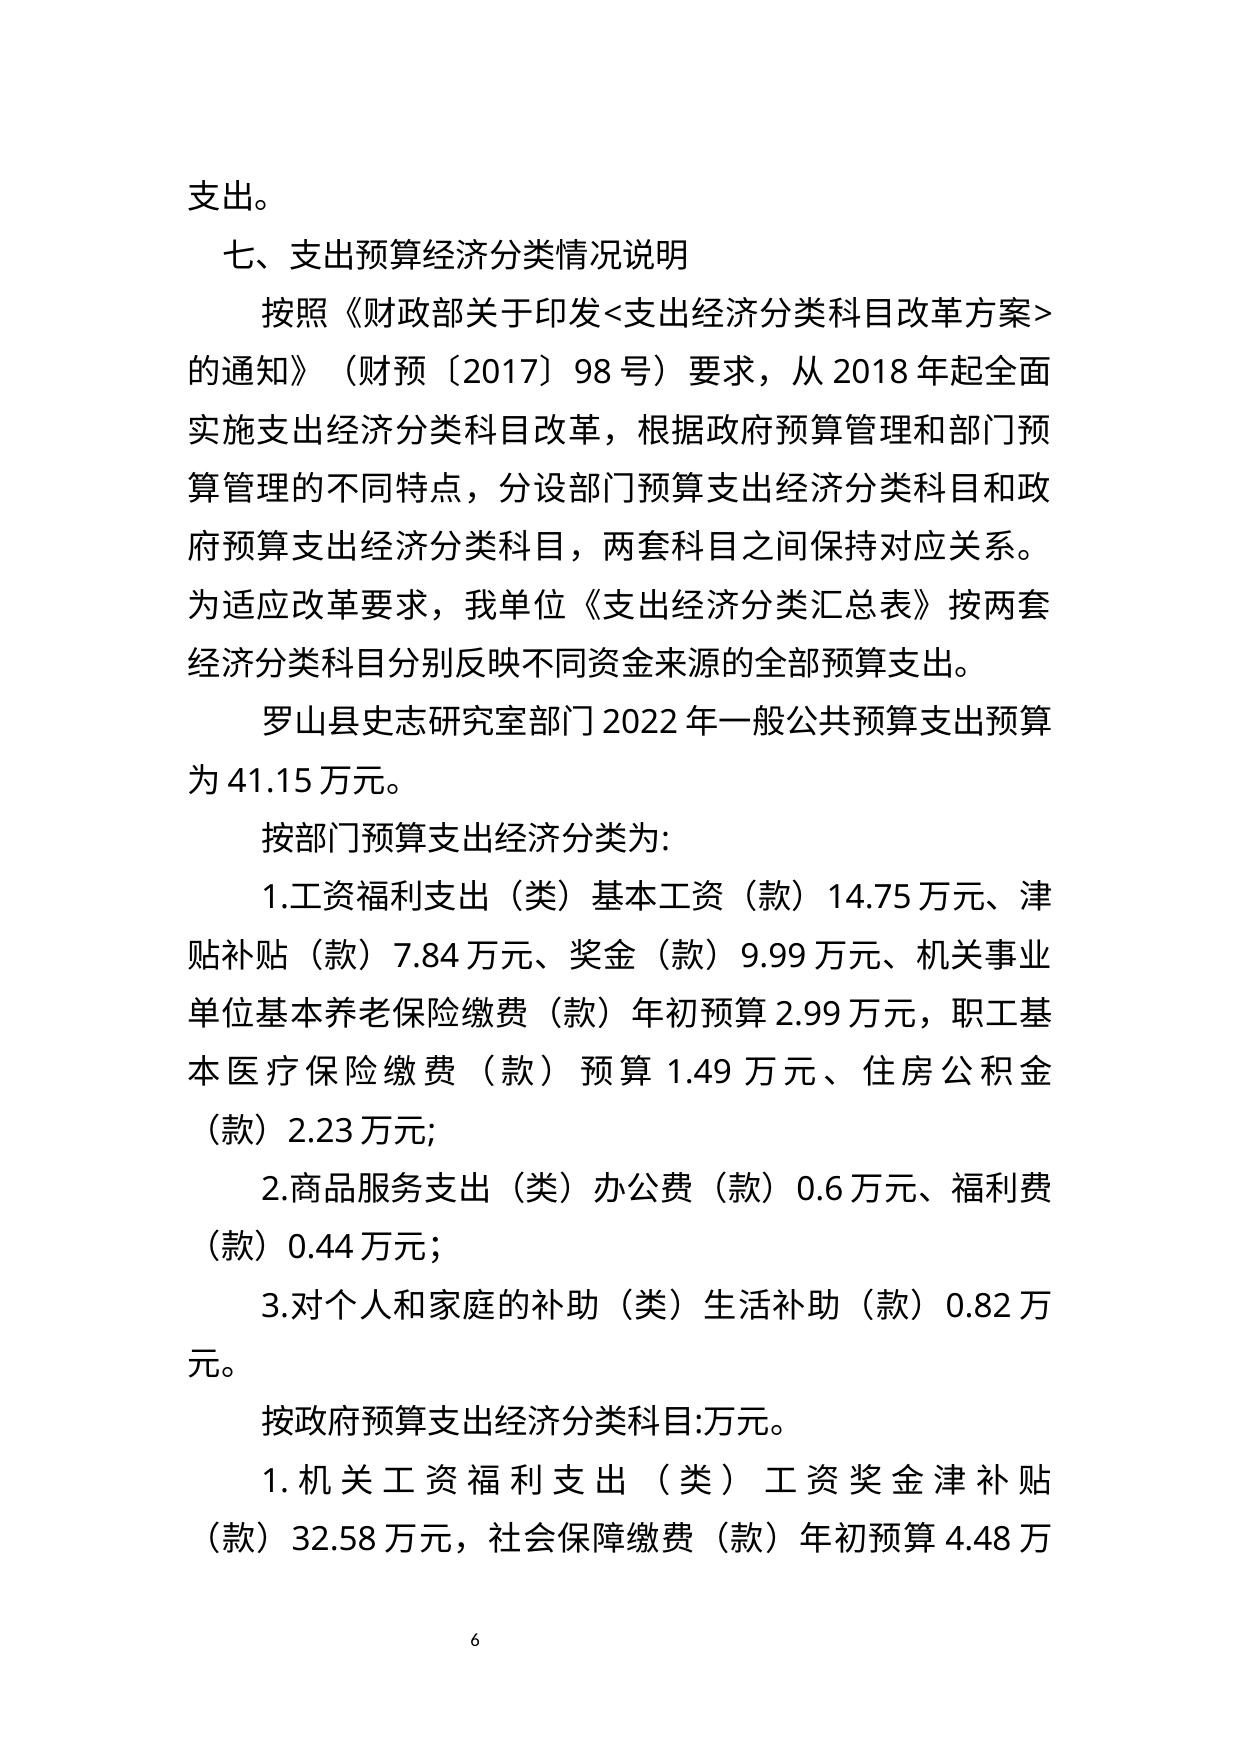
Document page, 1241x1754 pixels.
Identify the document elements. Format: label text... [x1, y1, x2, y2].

text 按照《财政部关于印发<支出经济分类科目改革方案>的通知》（财预〔2017〕98号）要求，从2018年起全面实施支出经济分类科目改革，根据政府预算管理和部门预算管理的不同特点，分设部门预算支出经济分类科目和政府预算支出经济分类科目，两套科目之间保持对应关系。为适应改革要求，我单位《支出经济分类汇总表》按两套经济分类科目分别反映不同资金来源的全部预算支出。 [187, 279, 1053, 687]
text 3.对个人和家庭的补助（类）生活补助（款）0.82万元。 [187, 1270, 1053, 1387]
text 按部门预算支出经济分类为: [187, 804, 1053, 862]
text 罗山县史志研究室部门2022年一般公共预算支出预算为41.15万元。 [187, 687, 1053, 804]
text 1.工资福利支出（类）基本工资（款）14.75万元、津贴补贴（款）7.84万元、奖金（款）9.99万元、机关事业单位基本养老保险缴费（款）年初预算2.99万元，职工基本医疗保险缴费（款）预算1.49万元、住房公积金（款）2.23万元; [187, 862, 1053, 1154]
text 2.商品服务支出（类）办公费（款）0.6万元、福利费（款）0.44万元； [187, 1154, 1053, 1270]
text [187, 162, 1053, 279]
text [187, 1445, 1053, 1562]
text 按政府预算支出经济分类科目:万元。 [187, 1387, 1053, 1445]
